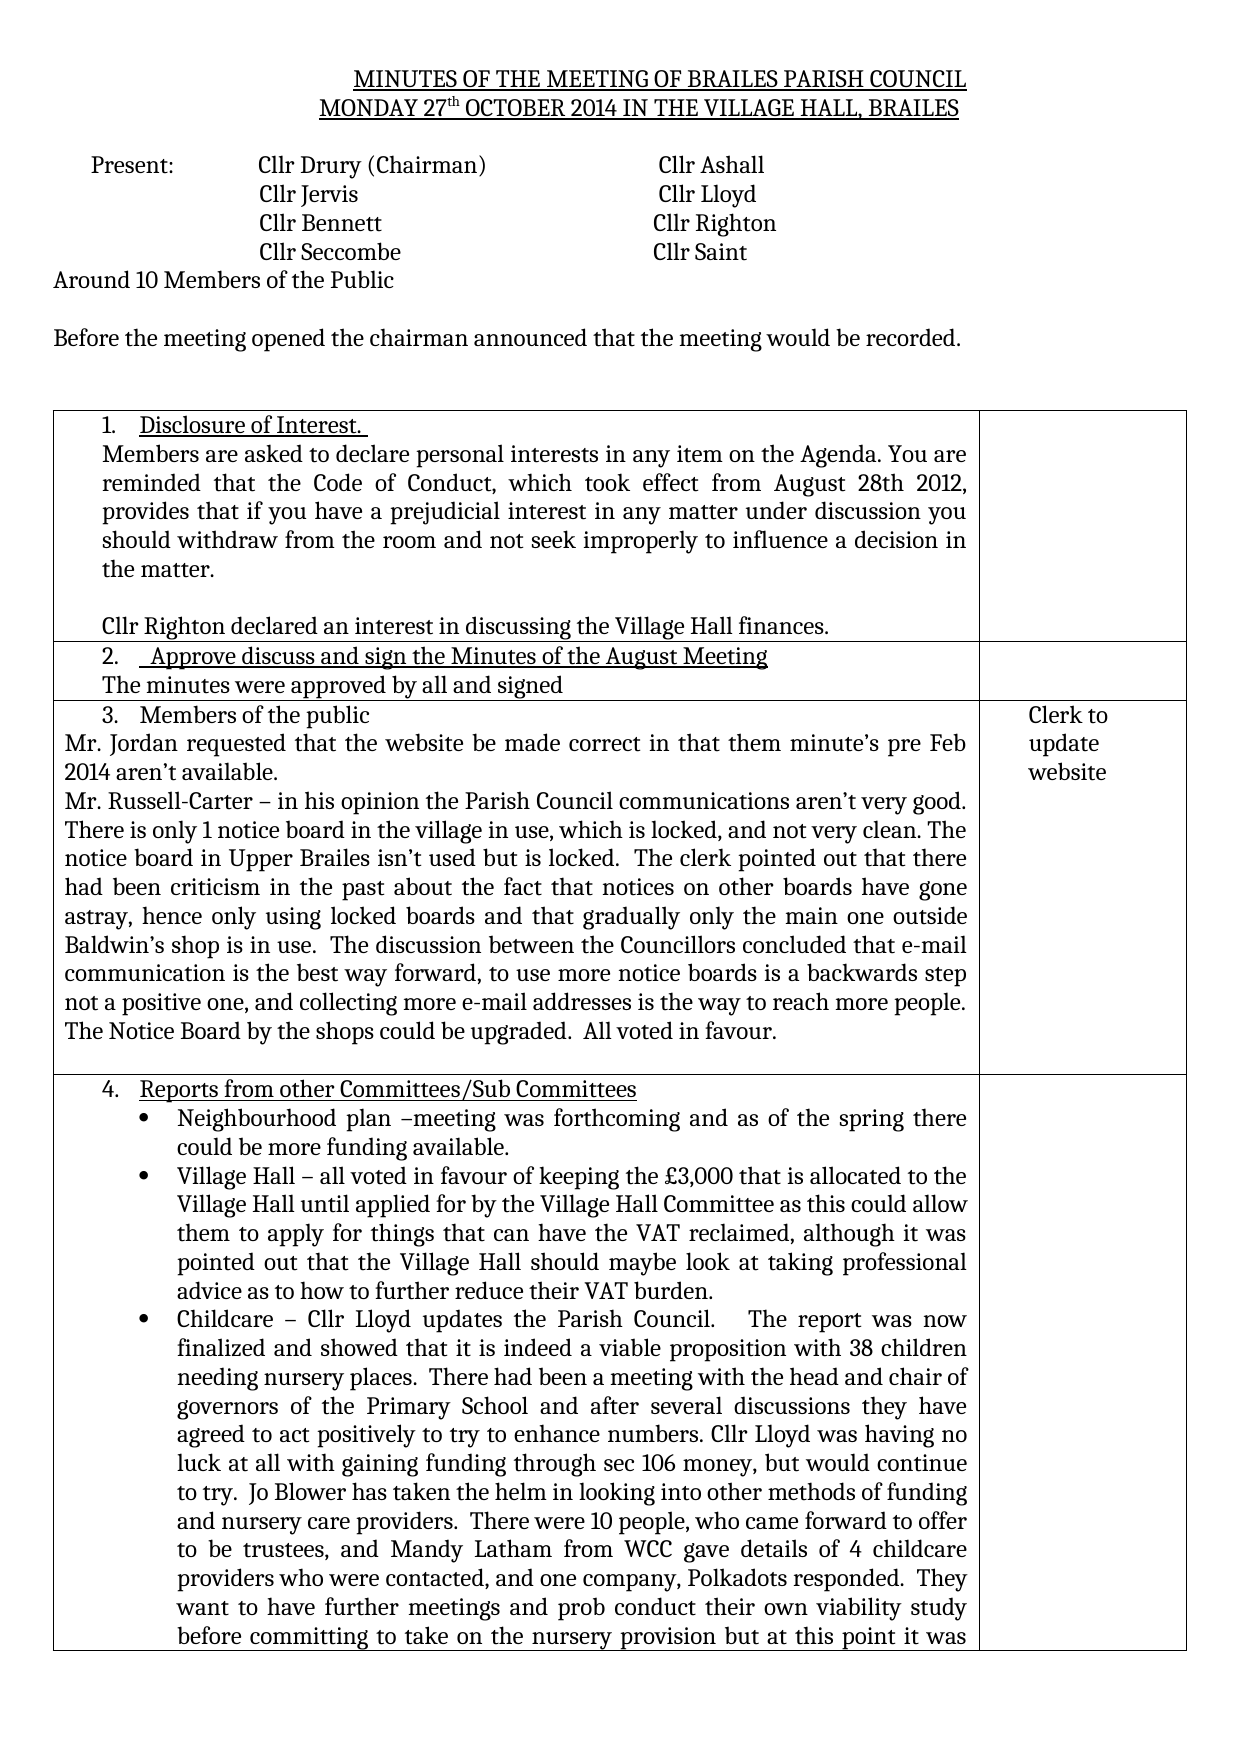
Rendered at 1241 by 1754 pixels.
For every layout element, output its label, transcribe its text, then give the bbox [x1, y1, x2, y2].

table_cell [980, 642, 1186, 699]
text Before the meeting opened the chairman announced that the meeting would be recorded. [53, 324, 1187, 352]
table_cell Members of the public Mr. Jordan requested that the website be made correct in that them minute’s pre Feb 2014 aren’t available. Mr. Russell-Carter – in his opinion the Parish Council communications aren’t very good. There is only 1 notice board in the village in use, which is locked, and not very clean. The notice board in Upper Brailes isn’t used but is locked. The clerk pointed out that there had been criticism in the past about the fact that notices on other boards have gone astray, hence only using locked boards and that gradually only the main one outside Baldwin’s shop is in use. The discussion between the Councillors concluded that e-mail communication is the best way forward, to use more notice boards is a backwards step not a positive one, and collecting more e-mail addresses is the way to reach more people. The Notice Board by the shops could be upgraded. All voted in favour. [54, 701, 979, 1074]
text Cllr Bennett Cllr Righton [259, 209, 1187, 237]
text Present: Cllr Drury (Chairman) Cllr Ashall [91, 151, 1187, 180]
table_cell Approve discuss and sign the Minutes of the August Meeting The minutes were approved by all and signed [54, 642, 979, 699]
text Around 10 Members of the Public [53, 266, 1187, 295]
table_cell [54, 1075, 979, 1650]
text Cllr Jervis Cllr Lloyd [259, 180, 1187, 209]
text MINUTES OF THE MEETING OF BRAILES PARISH COUNCIL [278, 65, 1187, 94]
table_header [980, 411, 1186, 641]
text MONDAY 27th OCTOBER 2014 IN THE VILLAGE HALL, BRAILES [91, 94, 1187, 122]
table_cell Clerk to update website [980, 701, 1186, 1074]
table_header Disclosure of Interest. Members are asked to declare personal interests in any item on the Agenda. You are reminded that the Code of Conduct, which took effect from August 28th 2012, provides that if you have a prejudicial interest in any matter under discussion you should withdraw from the room and not seek improperly to influence a decision in the matter. Cllr Righton declared an interest in discussing the Village Hall finances. [54, 411, 979, 641]
text Cllr Seccombe Cllr Saint [259, 237, 1187, 266]
table_cell [980, 1075, 1186, 1650]
